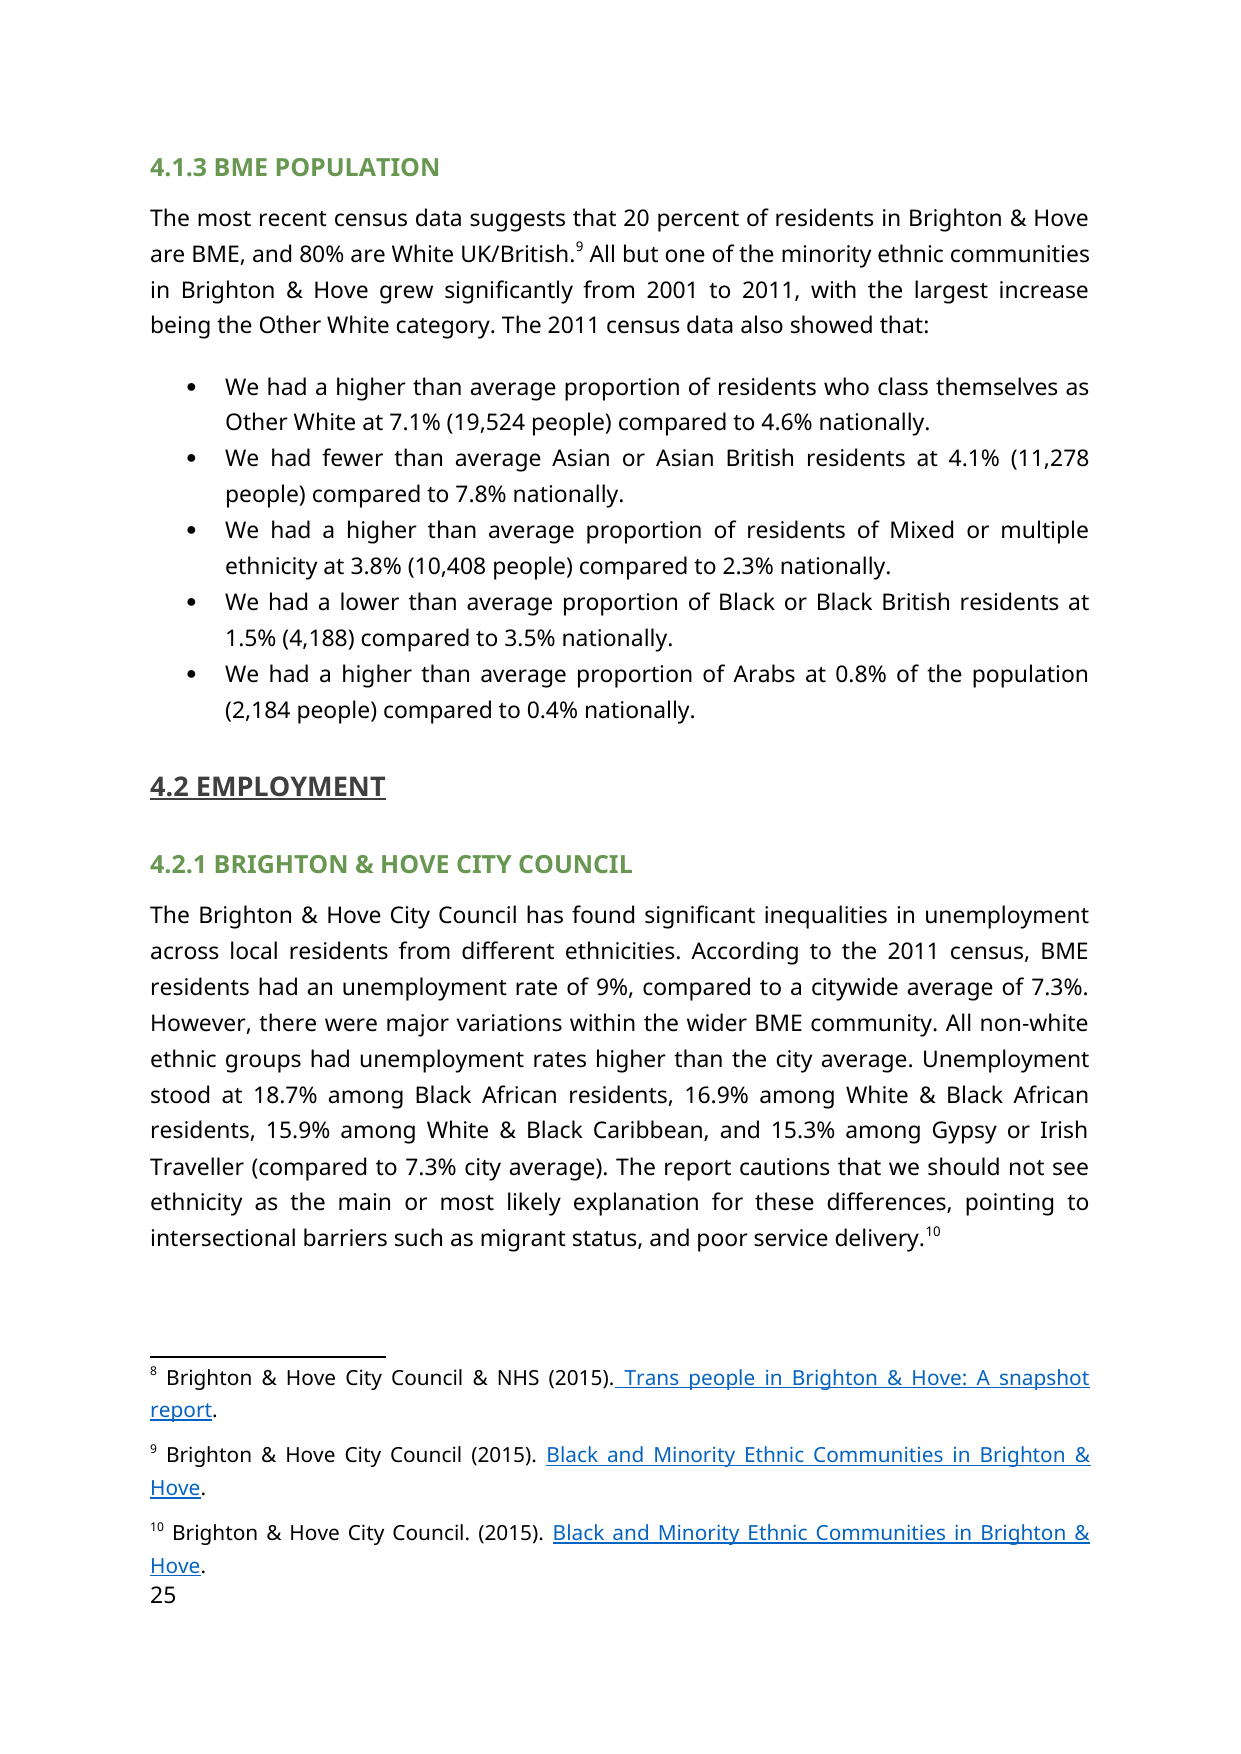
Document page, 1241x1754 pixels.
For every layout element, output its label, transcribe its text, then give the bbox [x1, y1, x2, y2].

text The Brighton & Hove City Council has found significant inequalities in unemployment across local residents from different ethnicities. According to the 2011 census, BME residents had an unemployment rate of 9%, compared to a citywide average of 7.3%. However, there were major variations within the wider BME community. All non-white ethnic groups had unemployment rates higher than the city average. Unemployment stood at 18.7% among Black African residents, 16.9% among White & Black African residents, 15.9% among White & Black Caribbean, and 15.3% among Gypsy or Irish Traveller (compared to 7.3% city average). The report cautions that we should not see ethnicity as the main or most likely explanation for these differences, pointing to intersectional barriers such as migrant status, and poor service delivery. [150, 899, 1090, 1253]
list We had fewer than average Asian or Asian British residents at 4.1% (11,278 people) compared to 7.8% nationally. [187, 442, 1090, 509]
list We had a higher than average proportion of residents who class themselves as Other White at 7.1% (19,524 people) compared to 4.6% nationally. [187, 370, 1090, 438]
subtitle 4.2 Employment [150, 767, 1090, 804]
subtitle 4.2.1 Brighton & Hove City Council [150, 847, 1090, 881]
list We had a lower than average proportion of Black or Black British residents at 1.5% (4,188) compared to 3.5% nationally. [187, 586, 1090, 653]
text The most recent census data suggests that 20 percent of residents in Brighton & Hove are BME, and 80% are White UK/British. All but one of the minority ethnic communities in Brighton & Hove grew significantly from 2001 to 2011, with the largest increase being the Other White category. The 2011 census data also showed that: [150, 202, 1090, 341]
subtitle 4.1.3 BME population [150, 150, 1090, 184]
list We had a higher than average proportion of Arabs at 0.8% of the population (2,184 people) compared to 0.4% nationally. [187, 658, 1090, 725]
list We had a higher than average proportion of residents of Mixed or multiple ethnicity at 3.8% (10,408 people) compared to 2.3% nationally. [187, 514, 1090, 581]
